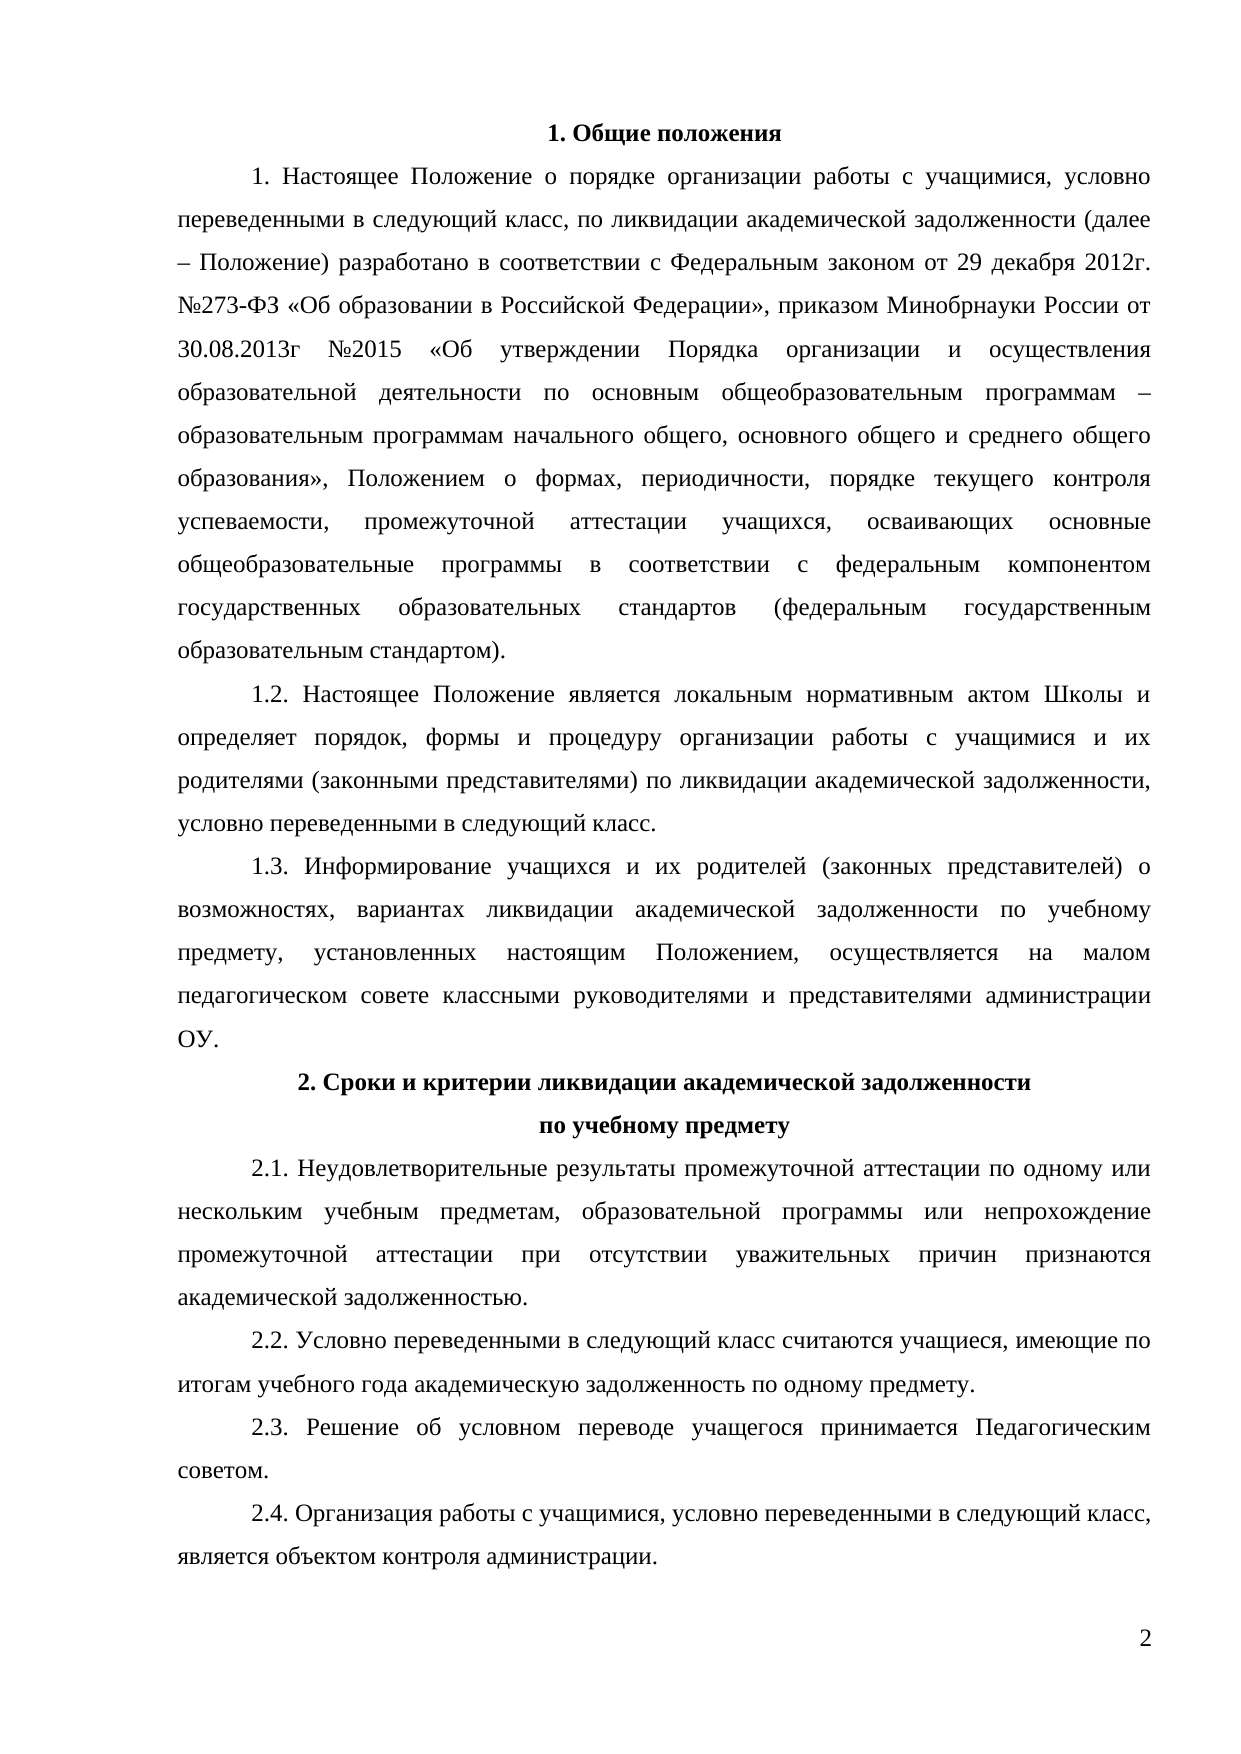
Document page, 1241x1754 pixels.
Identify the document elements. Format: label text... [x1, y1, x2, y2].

text 2.3. Решение об условном переводе учащегося принимается Педагогическим советом. [177, 1412, 1152, 1484]
text 2.1. Неудовлетворительные результаты промежуточной аттестации по одному или нескольким учебным предметам, образовательной программы или непрохождение промежуточной аттестации при отсутствии уважительных причин признаются академической задолженностью. [177, 1153, 1152, 1311]
text 1.3. Информирование учащихся и их родителей (законных представителей) о возможностях, вариантах ликвидации академической задолженности по учебному предмету, установленных настоящим Положением, осуществляется на малом педагогическом совете классными руководителями и представителями администрации ОУ. [177, 851, 1152, 1052]
text 2.4. Организация работы с учащимися, условно переведенными в следующий класс, является объектом контроля администрации. [177, 1498, 1152, 1570]
text по учебному предмету [177, 1110, 1152, 1139]
text 1. Настоящее Положение о порядке организации работы с учащимися, условно переведенными в следующий класс, по ликвидации академической задолженности (далее – Положение) разработано в соответствии с Федеральным законом от 29 декабря 2012г. №273-ФЗ «Об образовании в Российской Федерации», приказом Минобрнауки России от 30.08.2013г №2015 «Об утверждении Порядка организации и осуществления образовательной деятельности по основным общеобразовательным программам – образовательным программам начального общего, основного общего и среднего общего образования», Положением о формах, периодичности, порядке текущего контроля успеваемости, промежуточной аттестации учащихся, осваивающих основные общеобразовательные программы в соответствии с федеральным компонентом государственных образовательных стандартов (федеральным государственным образовательным стандартом). [177, 161, 1152, 664]
text 2. Сроки и критерии ликвидации академической задолженности [177, 1067, 1152, 1096]
text 1.2. Настоящее Положение является локальным нормативным актом Школы и определяет порядок, формы и процедуру организации работы с учащимися и их родителями (законными представителями) по ликвидации академической задолженности, условно переведенными в следующий класс. [177, 679, 1152, 837]
text 2.2. Условно переведенными в следующий класс считаются учащиеся, имеющие по итогам учебного года академическую задолженность по одному предмету. [177, 1326, 1152, 1397]
text 1. Общие положения [177, 118, 1152, 147]
